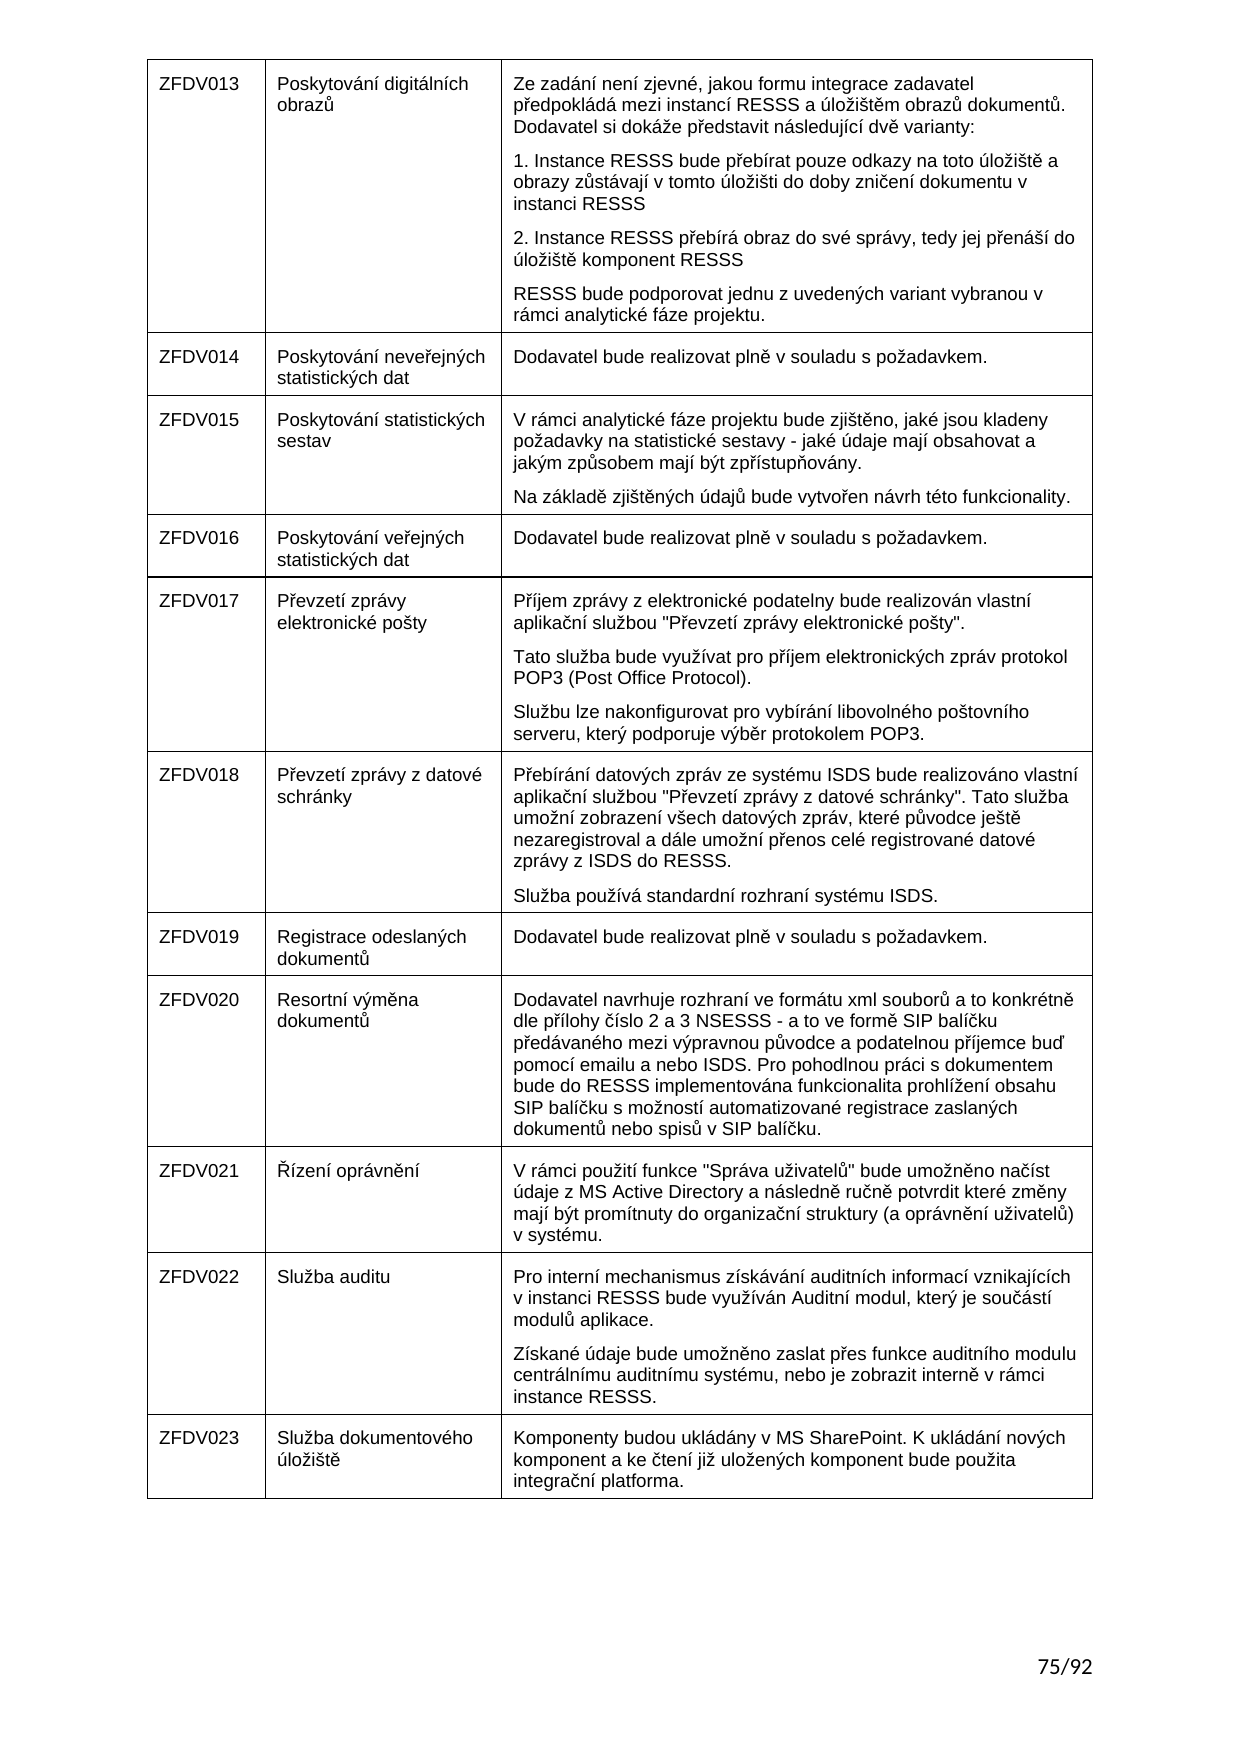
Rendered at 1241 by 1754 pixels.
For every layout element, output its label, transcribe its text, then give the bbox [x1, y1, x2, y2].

table_cell ZFDV013 [148, 60, 265, 332]
table_cell Převzetí zprávy z datové schránky [266, 752, 501, 912]
table_cell ZFDV018 [148, 752, 265, 912]
table_cell Převzetí zprávy elektronické pošty [266, 578, 501, 751]
table_cell Resortní výměna dokumentů [266, 976, 501, 1146]
table_cell Poskytování statistických sestav [266, 396, 501, 513]
table_cell Příjem zprávy z elektronické podatelny bude realizován vlastní aplikační službou "Převzetí zprávy elektronické pošty". Tato služba bude využívat pro příjem elektronických zpráv protokol POP3 (Post Office Protocol). Službu lze nakonfigurovat pro vybírání libovolného poštovního serveru, který podporuje výběr protokolem POP3. [502, 578, 1092, 751]
table_cell Dodavatel bude realizovat plně v souladu s požadavkem. [502, 913, 1092, 975]
table_cell Pro interní mechanismus získávání auditních informací vznikajících v instanci RESSS bude využíván Auditní modul, který je součástí modulů aplikace. Získané údaje bude umožněno zaslat přes funkce auditního modulu centrálnímu auditnímu systému, nebo je zobrazit interně v rámci instance RESSS. [502, 1253, 1092, 1413]
table_cell Poskytování neveřejných statistických dat [266, 333, 501, 395]
table_cell ZFDV023 [148, 1415, 265, 1498]
table_cell ZFDV015 [148, 396, 265, 513]
table_cell Komponenty budou ukládány v MS SharePoint. K ukládání nových komponent a ke čtení již uložených komponent bude použita integrační platforma. [502, 1415, 1092, 1498]
table_cell ZFDV019 [148, 913, 265, 975]
table_cell Řízení oprávnění [266, 1147, 501, 1252]
table_cell Služba dokumentového úložiště [266, 1415, 501, 1498]
table_cell Poskytování digitálních obrazů [266, 60, 501, 332]
table_cell V rámci analytické fáze projektu bude zjištěno, jaké jsou kladeny požadavky na statistické sestavy - jaké údaje mají obsahovat a jakým způsobem mají být zpřístupňovány. Na základě zjištěných údajů bude vytvořen návrh této funkcionality. [502, 396, 1092, 513]
table_cell Poskytování veřejných statistických dat [266, 515, 501, 576]
table_cell Dodavatel navrhuje rozhraní ve formátu xml souborů a to konkrétně dle přílohy číslo 2 a 3 NSESSS - a to ve formě SIP balíčku předávaného mezi výpravnou původce a podatelnou příjemce buď pomocí emailu a nebo ISDS. Pro pohodlnou práci s dokumentem bude do RESSS implementována funkcionalita prohlížení obsahu SIP balíčku s možností automatizované registrace zaslaných dokumentů nebo spisů v SIP balíčku. [502, 976, 1092, 1146]
table_cell Přebírání datových zpráv ze systému ISDS bude realizováno vlastní aplikační službou "Převzetí zprávy z datové schránky". Tato služba umožní zobrazení všech datových zpráv, které původce ještě nezaregistroval a dále umožní přenos celé registrované datové zprávy z ISDS do RESSS. Služba používá standardní rozhraní systému ISDS. [502, 752, 1092, 912]
table_cell ZFDV016 [148, 515, 265, 576]
table_cell ZFDV022 [148, 1253, 265, 1413]
table_cell V rámci použití funkce "Správa uživatelů" bude umožněno načíst údaje z MS Active Directory a následně ručně potvrdit které změny mají být promítnuty do organizační struktury (a oprávnění uživatelů) v systému. [502, 1147, 1092, 1252]
table_cell Ze zadání není zjevné, jakou formu integrace zadavatel předpokládá mezi instancí RESSS a úložištěm obrazů dokumentů. Dodavatel si dokáže představit následující dvě varianty: 1. Instance RESSS bude přebírat pouze odkazy na toto úložiště a obrazy zůstávají v tomto úložišti do doby zničení dokumentu v instanci RESSS 2. Instance RESSS přebírá obraz do své správy, tedy jej přenáší do úložiště komponent RESSS RESSS bude podporovat jednu z uvedených variant vybranou v rámci analytické fáze projektu. [502, 60, 1092, 332]
table_cell ZFDV017 [148, 578, 265, 751]
table_cell ZFDV014 [148, 333, 265, 395]
table_cell Dodavatel bude realizovat plně v souladu s požadavkem. [502, 333, 1092, 395]
table_cell ZFDV021 [148, 1147, 265, 1252]
table_cell Registrace odeslaných dokumentů [266, 913, 501, 975]
table_cell ZFDV020 [148, 976, 265, 1146]
table_cell Dodavatel bude realizovat plně v souladu s požadavkem. [502, 515, 1092, 576]
table_cell Služba auditu [266, 1253, 501, 1413]
